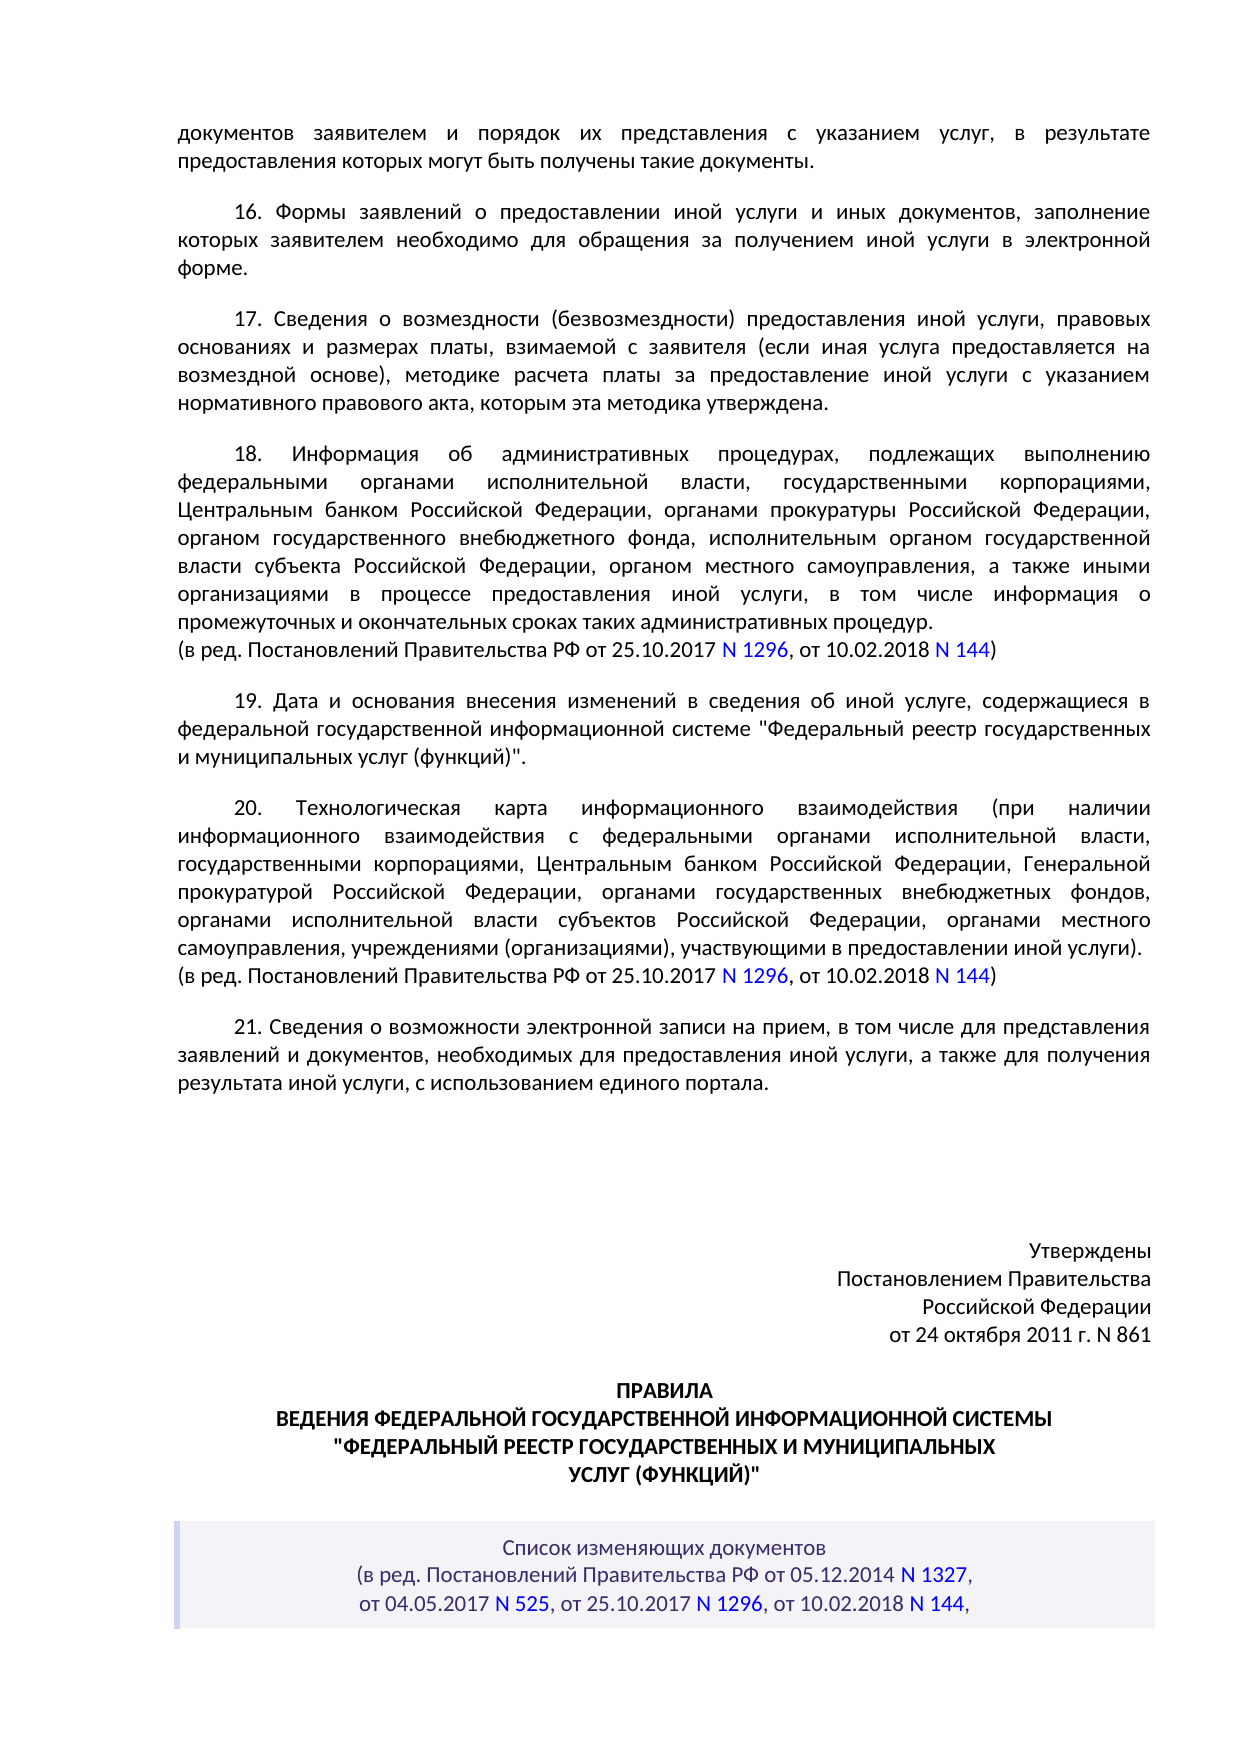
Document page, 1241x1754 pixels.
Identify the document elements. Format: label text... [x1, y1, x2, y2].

text 16. Формы заявлений о предоставлении иной услуги и иных документов, заполнение которых заявителем необходимо для обращения за получением иной услуги в электронной форме. [177, 197, 1152, 281]
text (в ред. Постановлений Правительства РФ от 25.10.2017 N 1296, от 10.02.2018 N 144) [177, 635, 1152, 663]
text 20. Технологическая карта информационного взаимодействия (при наличии информационного взаимодействия с федеральными органами исполнительной власти, государственными корпорациями, Центральным банком Российской Федерации, Генеральной прокуратурой Российской Федерации, органами государственных внебюджетных фондов, органами исполнительной власти субъектов Российской Федерации, органами местного самоуправления, учреждениями (организациями), участвующими в предоставлении иной услуги). [177, 793, 1152, 961]
title ПРАВИЛА [177, 1376, 1152, 1404]
text (в ред. Постановлений Правительства РФ от 25.10.2017 N 1296, от 10.02.2018 N 144) [177, 961, 1152, 989]
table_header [180, 1521, 1149, 1628]
title "ФЕДЕРАЛЬНЫЙ РЕЕСТР ГОСУДАРСТВЕННЫХ И МУНИЦИПАЛЬНЫХ [177, 1432, 1152, 1461]
text 21. Сведения о возможности электронной записи на прием, в том числе для представления заявлений и документов, необходимых для предоставления иной услуги, а также для получения результата иной услуги, с использованием единого портала. [177, 1012, 1152, 1096]
text от 24 октября 2011 г. N 861 [177, 1320, 1152, 1348]
text 18. Информация об административных процедурах, подлежащих выполнению федеральными органами исполнительной власти, государственными корпорациями, Центральным банком Российской Федерации, органами прокуратуры Российской Федерации, органом государственного внебюджетного фонда, исполнительным органом государственной власти субъекта Российской Федерации, органом местного самоуправления, а также иными организациями в процессе предоставления иной услуги, в том числе информация о промежуточных и окончательных сроках таких административных процедур. [177, 439, 1152, 635]
text Утверждены [177, 1236, 1152, 1264]
text 17. Сведения о возмездности (безвозмездности) предоставления иной услуги, правовых основаниях и размерах платы, взимаемой с заявителя (если иная услуга предоставляется на возмездной основе), методике расчета платы за предоставление иной услуги с указанием нормативного правового акта, которым эта методика утверждена. [177, 304, 1152, 416]
title ВЕДЕНИЯ ФЕДЕРАЛЬНОЙ ГОСУДАРСТВЕННОЙ ИНФОРМАЦИОННОЙ СИСТЕМЫ [177, 1404, 1152, 1432]
text Российской Федерации [177, 1292, 1152, 1320]
title УСЛУГ (ФУНКЦИЙ)" [177, 1461, 1152, 1488]
text Постановлением Правительства [177, 1264, 1152, 1292]
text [177, 118, 1152, 174]
text 19. Дата и основания внесения изменений в сведения об иной услуге, содержащиеся в федеральной государственной информационной системе "Федеральный реестр государственных и муниципальных услуг (функций)". [177, 686, 1152, 770]
